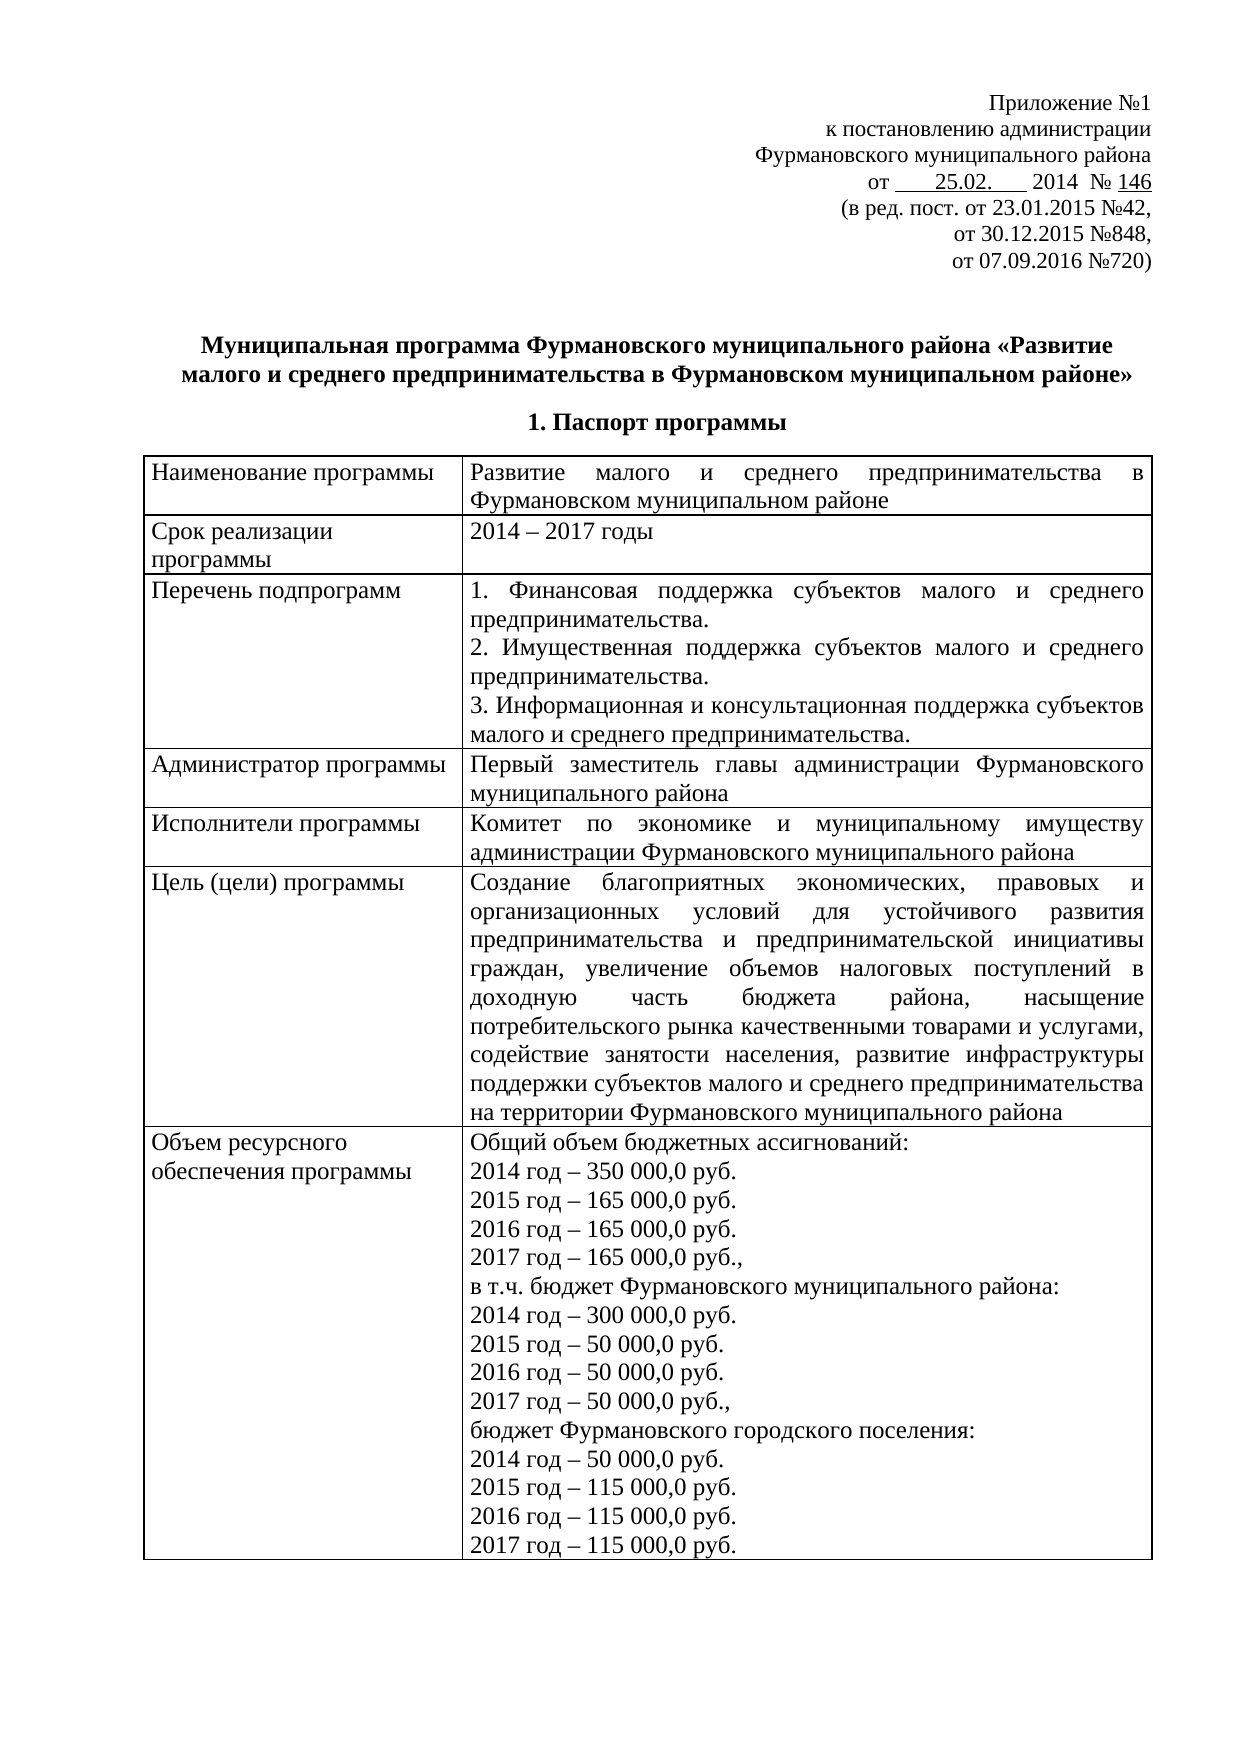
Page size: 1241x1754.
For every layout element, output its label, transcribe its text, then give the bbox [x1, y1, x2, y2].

table_header Наименование программы [145, 457, 462, 514]
table_cell Первый заместитель главы администрации Фурмановского муниципального района [463, 749, 1151, 806]
table_cell Общий объем бюджетных ассигнований: 2014 год – 350 000,0 руб. 2015 год – 165 000,0 руб. 2016 год – 165 000,0 руб. 2017 год – 165 000,0 руб., в т.ч. бюджет Фурмановского муниципального района: 2014 год – 300 000,0 руб. 2015 год – 50 000,0 руб. 2016 год – 50 000,0 руб. 2017 год – 50 000,0 руб., бюджет Фурмановского городского поселения: 2014 год – 50 000,0 руб. 2015 год – 115 000,0 руб. 2016 год – 115 000,0 руб. 2017 год – 115 000,0 руб. [463, 1127, 1151, 1559]
text от 30.12.2015 №848, [631, 220, 1152, 247]
table_cell 2014 – 2017 годы [463, 516, 1151, 573]
table_cell Администратор программы [145, 749, 462, 806]
table_cell Срок реализации программы [145, 516, 462, 573]
text 1. Паспорт программы [162, 407, 1152, 436]
text Приложение №1 [631, 89, 1152, 115]
table_cell Комитет по экономике и муниципальному имуществу администрации Фурмановского муниципального района [463, 808, 1151, 866]
text Муниципальная программа Фурмановского муниципального района «Развитие малого и среднего предпринимательства в Фурмановском муниципальном районе» [162, 331, 1152, 388]
table_cell Создание благоприятных экономических, правовых и организационных условий для устойчивого развития предпринимательства и предпринимательской инициативы граждан, увеличение объемов налоговых поступлений в доходную часть бюджета района, насыщение потребительского рынка качественными товарами и услугами, содействие занятости населения, развитие инфраструктуры поддержки субъектов малого и среднего предпринимательства на территории Фурмановского муниципального района [463, 867, 1151, 1126]
text от 07.09.2016 №720) [631, 247, 1152, 273]
text Фурмановского муниципального района [631, 141, 1152, 168]
table_cell Цель (цели) программы [145, 867, 462, 1126]
text от 25.02. 2014 № 146 [631, 168, 1152, 194]
table_header Развитие малого и среднего предпринимательства в Фурмановском муниципальном районе [463, 457, 1151, 514]
table_cell Объем ресурсного обеспечения программы [145, 1127, 462, 1559]
table_cell Перечень подпрограмм [145, 575, 462, 747]
table_cell Исполнители программы [145, 808, 462, 866]
table_cell 1. Финансовая поддержка субъектов малого и среднего предпринимательства. 2. Имущественная поддержка субъектов малого и среднего предпринимательства. 3. Информационная и консультационная поддержка субъектов малого и среднего предпринимательства. [463, 575, 1151, 747]
text (в ред. пост. от 23.01.2015 №42, [631, 194, 1152, 220]
text к постановлению администрации [631, 115, 1152, 141]
